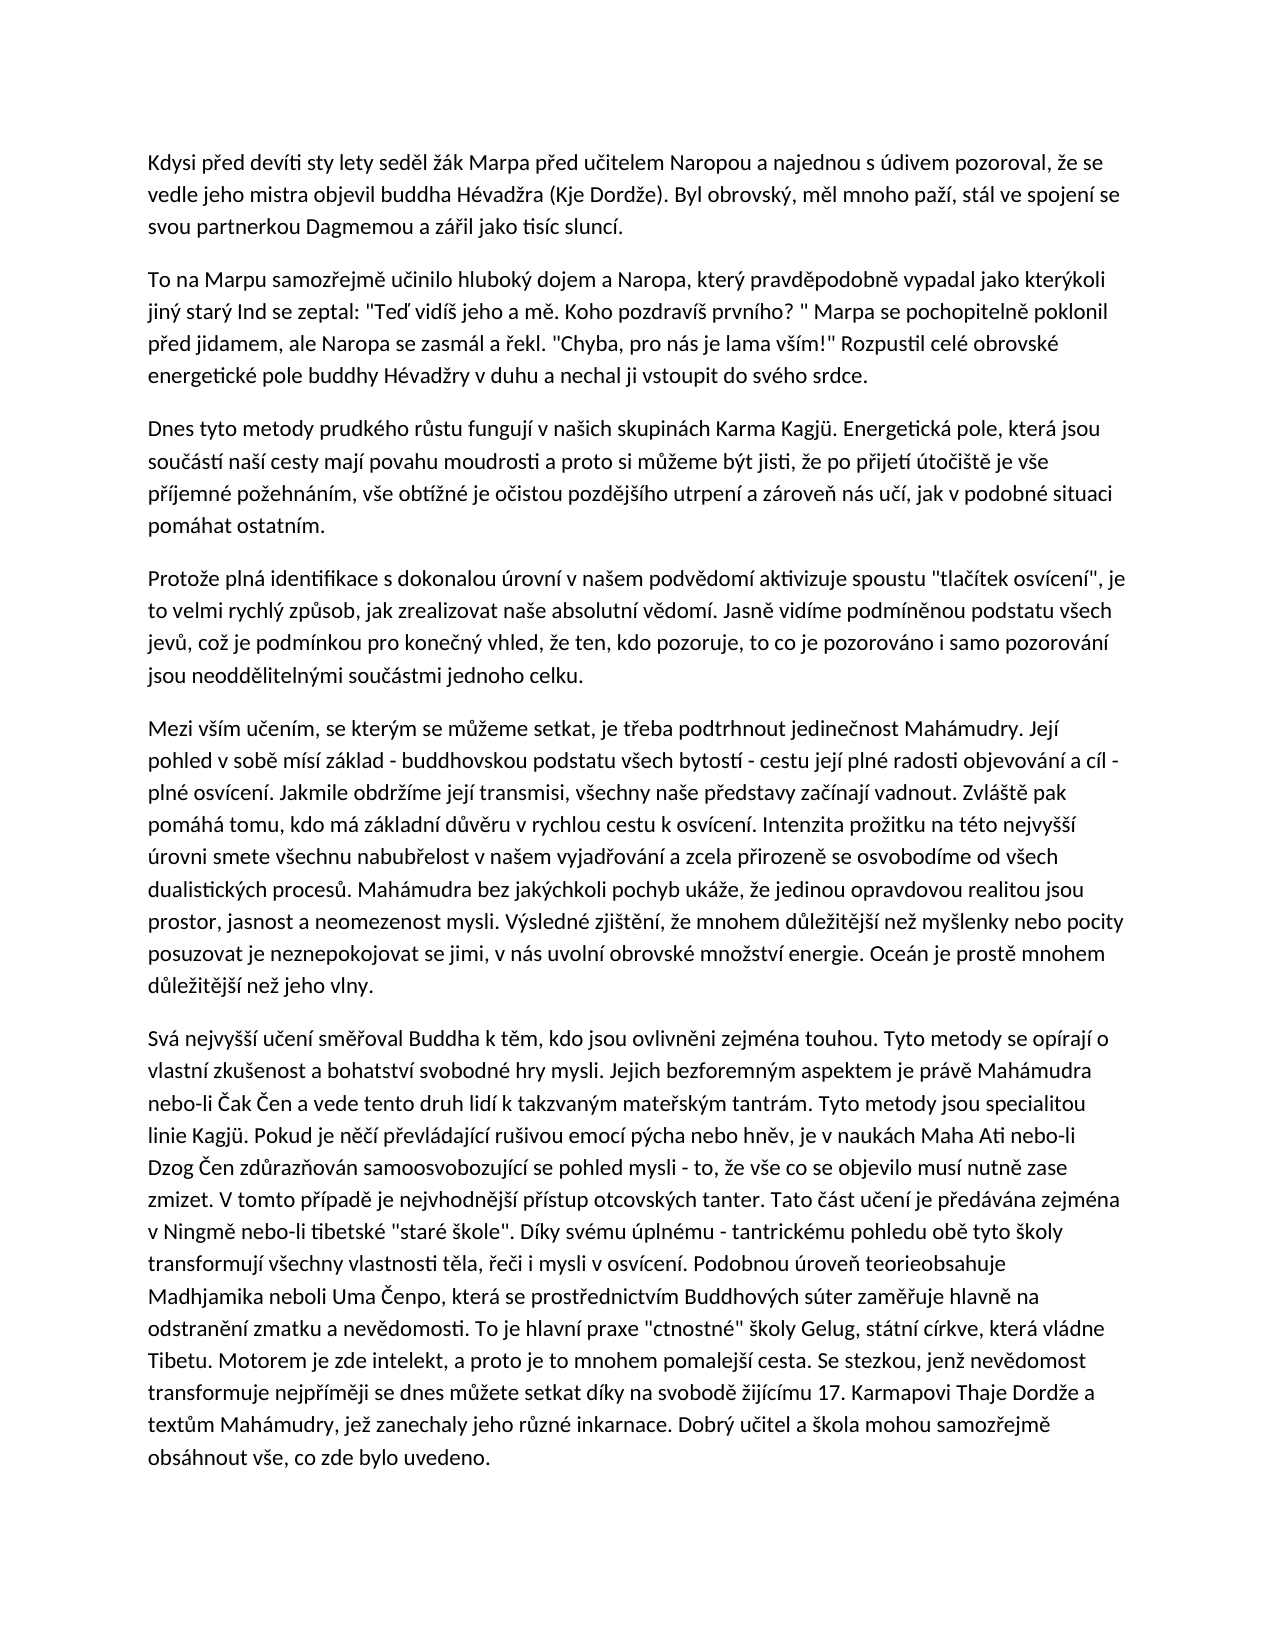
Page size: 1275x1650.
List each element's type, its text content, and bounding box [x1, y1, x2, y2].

text Protože plná identifikace s dokonalou úrovní v našem podvědomí aktivizuje spoustu "tlačítek osvícení", je to velmi rychlý způsob, jak zrealizovat naše absolutní vědomí. Jasně vidíme podmíněnou podstatu všech jevů, což je podmínkou pro konečný vhled, že ten, kdo pozoruje, to co je pozorováno i samo pozorování jsou neoddělitelnými součástmi jednoho celku. [148, 564, 1127, 689]
text Svá nejvyšší učení směřoval Buddha k těm, kdo jsou ovlivněni zejména touhou. Tyto metody se opírají o vlastní zkušenost a bohatství svobodné hry mysli. Jejich bezforemným aspektem je právě Mahámudra nebo-li Čak Čen a vede tento druh lidí k takzvaným mateřským tantrám. Tyto metody jsou specialitou linie Kagjü. Pokud je něčí převládající rušivou emocí pýcha nebo hněv, je v naukách Maha Ati nebo-li Dzog Čen zdůrazňován samoosvobozující se pohled mysli - to, že vše co se objevilo musí nutně zase zmizet. V tomto případě je nejvhodnější přístup otcovských tanter. Tato část učení je předávána zejména v Ningmě nebo-li tibetské "staré škole". Díky svému úplnému - tantrickému pohledu obě tyto školy transformují všechny vlastnosti těla, řeči i mysli v osvícení. Podobnou úroveň teorieobsahuje Madhjamika neboli Uma Čenpo, která se prostřednictvím Buddhových súter zaměřuje hlavně na odstranění zmatku a nevědomosti. To je hlavní praxe "ctnostné" školy Gelug, státní církve, která vládne Tibetu. Motorem je zde intelekt, a proto je to mnohem pomalejší cesta. Se stezkou, jenž nevědomost transformuje nejpříměji se dnes můžete setkat díky na svobodě žijícímu 17. Karmapovi Thaje Dordže a textům Mahámudry, jež zanechaly jeho různé inkarnace. Dobrý učitel a škola mohou samozřejmě obsáhnout vše, co zde bylo uvedeno. [148, 1024, 1127, 1471]
text To na Marpu samozřejmě učinilo hluboký dojem a Naropa, který pravděpodobně vypadal jako kterýkoli jiný starý Ind se zeptal: "Teď vidíš jeho a mě. Koho pozdravíš prvního? " Marpa se pochopitelně poklonil před jidamem, ale Naropa se zasmál a řekl. "Chyba, pro nás je lama vším!" Rozpustil celé obrovské energetické pole buddhy Hévadžry v duhu a nechal ji vstoupit do svého srdce. [148, 265, 1127, 389]
text Kdysi před devíti sty lety seděl žák Marpa před učitelem Naropou a najednou s údivem pozoroval, že se vedle jeho mistra objevil buddha Hévadžra (Kje Dordže). Byl obrovský, měl mnoho paží, stál ve spojení se svou partnerkou Dagmemou a zářil jako tisíc sluncí. [148, 148, 1127, 240]
text Mezi vším učením, se kterým se můžeme setkat, je třeba podtrhnout jedinečnost Mahámudry. Její pohled v sobě mísí základ - buddhovskou podstatu všech bytostí - cestu její plné radosti objevování a cíl - plné osvícení. Jakmile obdržíme její transmisi, všechny naše představy začínají vadnout. Zvláště pak pomáhá tomu, kdo má základní důvěru v rychlou cestu k osvícení. Intenzita prožitku na této nejvyšší úrovni smete všechnu nabubřelost v našem vyjadřování a zcela přirozeně se osvobodíme od všech dualistických procesů. Mahámudra bez jakýchkoli pochyb ukáže, že jedinou opravdovou realitou jsou prostor, jasnost a neomezenost mysli. Výsledné zjištění, že mnohem důležitější než myšlenky nebo pocity posuzovat je neznepokojovat se jimi, v nás uvolní obrovské množství energie. Oceán je prostě mnohem důležitější než jeho vlny. [148, 714, 1127, 999]
text Dnes tyto metody prudkého růstu fungují v našich skupinách Karma Kagjü. Energetická pole, která jsou součástí naší cesty mají povahu moudrosti a proto si můžeme být jisti, že po přijetí útočiště je vše příjemné požehnáním, vše obtížné je očistou pozdějšího utrpení a zároveň nás učí, jak v podobné situaci pomáhat ostatním. [148, 414, 1127, 539]
